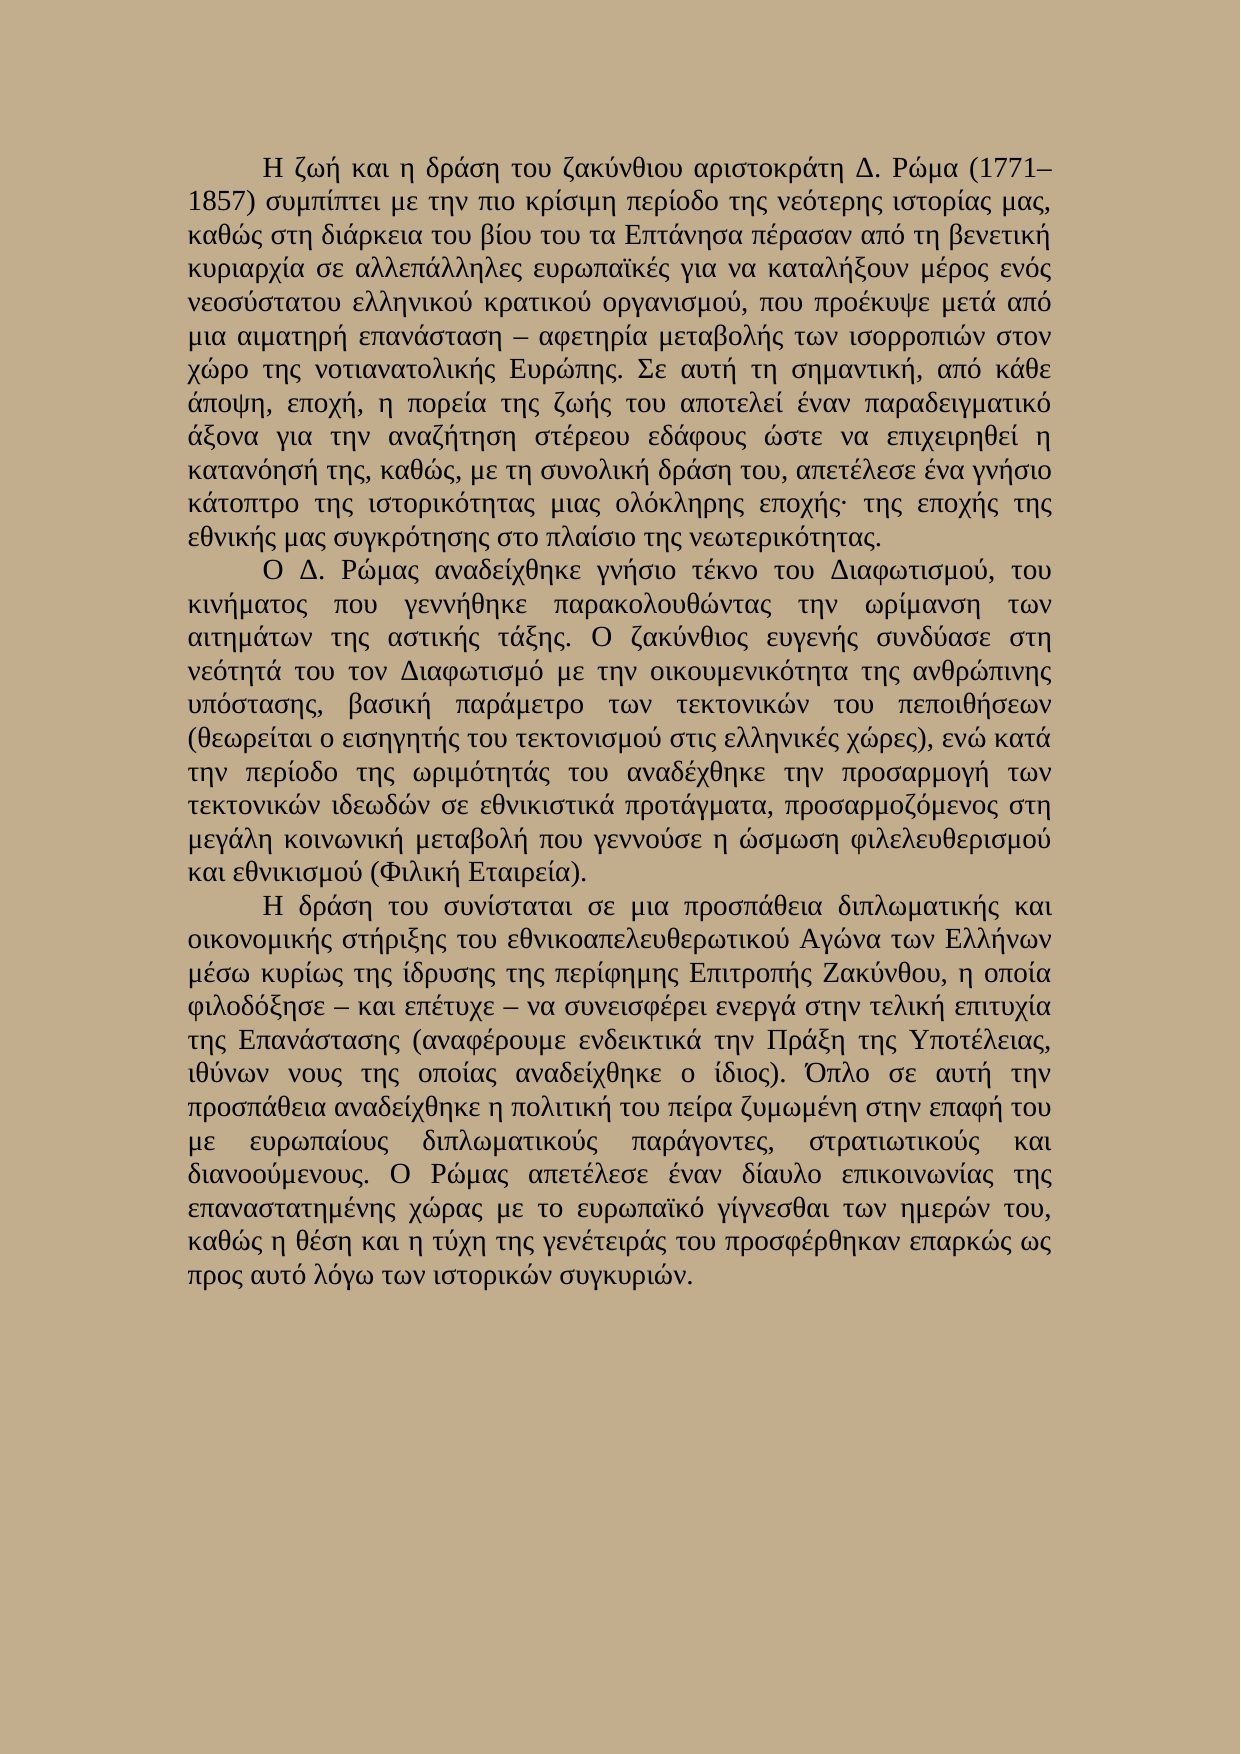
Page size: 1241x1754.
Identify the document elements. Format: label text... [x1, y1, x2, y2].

text Η δράση του συνίσταται σε μια προσπάθεια διπλωματικής και οικονομικής στήριξης του εθνικοαπελευθερωτικού Αγώνα των Ελλήνων μέσω κυρίως της ίδρυσης της περίφημης Επιτροπής Ζακύνθου, η οποία φιλοδόξησε – και επέτυχε – να συνεισφέρει ενεργά στην τελική επιτυχία της Επανάστασης (αναφέρουμε ενδεικτικά την Πράξη της Υποτέλειας, ιθύνων νους της οποίας αναδείχθηκε ο ίδιος). Όπλο σε αυτή την προσπάθεια αναδείχθηκε η πολιτική του πείρα ζυμωμένη στην επαφή του με ευρωπαίους διπλωματικούς παράγοντες, στρατιωτικούς και διανοούμενους. Ο Ρώμας απετέλεσε έναν δίαυλο επικοινωνίας της επαναστατημένης χώρας με το ευρωπαϊκό γίγνεσθαι των ημερών του, καθώς η θέση και η τύχη της γενέτειράς του προσφέρθηκαν επαρκώς ως προς αυτό λόγω των ιστορικών συγκυριών. [187, 888, 1053, 1290]
text Η ζωή και η δράση του ζακύνθιου αριστοκράτη Δ. Ρώμα (1771–1857) συμπίπτει με την πιο κρίσιμη περίοδο της νεότερης ιστορίας μας, καθώς στη διάρκεια του βίου του τα Επτάνησα πέρασαν από τη βενετική κυριαρχία σε αλλεπάλληλες ευρωπαϊκές για να καταλήξουν μέρος ενός νεοσύστατου ελληνικού κρατικού οργανισμού, που προέκυψε μετά από μια αιματηρή επανάσταση – αφετηρία μεταβολής των ισορροπιών στον χώρο της νοτιανατολικής Ευρώπης. Σε αυτή τη σημαντική, από κάθε άποψη, εποχή, η πορεία της ζωής του αποτελεί έναν παραδειγματικό άξονα για την αναζήτηση στέρεου εδάφους ώστε να επιχειρηθεί η κατανόησή της, καθώς, με τη συνολική δράση του, απετέλεσε ένα γνήσιο κάτοπτρο της ιστορικότητας μιας ολόκληρης εποχής· της εποχής της εθνικής μας συγκρότησης στο πλαίσιο της νεωτερικότητας. [187, 150, 1053, 552]
text Ο Δ. Ρώμας αναδείχθηκε γνήσιο τέκνο του Διαφωτισμού, του κινήματος που γεννήθηκε παρακολουθώντας την ωρίμανση των αιτημάτων της αστικής τάξης. Ο ζακύνθιος ευγενής συνδύασε στη νεότητά του τον Διαφωτισμό με την οικουμενικότητα της ανθρώπινης υπόστασης, βασική παράμετρο των τεκτονικών του πεποιθήσεων (θεωρείται ο εισηγητής του τεκτονισμού στις ελληνικές χώρες), ενώ κατά την περίοδο της ωριμότητάς του αναδέχθηκε την προσαρμογή των τεκτονικών ιδεωδών σε εθνικιστικά προτάγματα, προσαρμοζόμενος στη μεγάλη κοινωνική μεταβολή που γεννούσε η ώσμωση φιλελευθερισμού και εθνικισμού (Φιλική Εταιρεία). [187, 552, 1053, 888]
